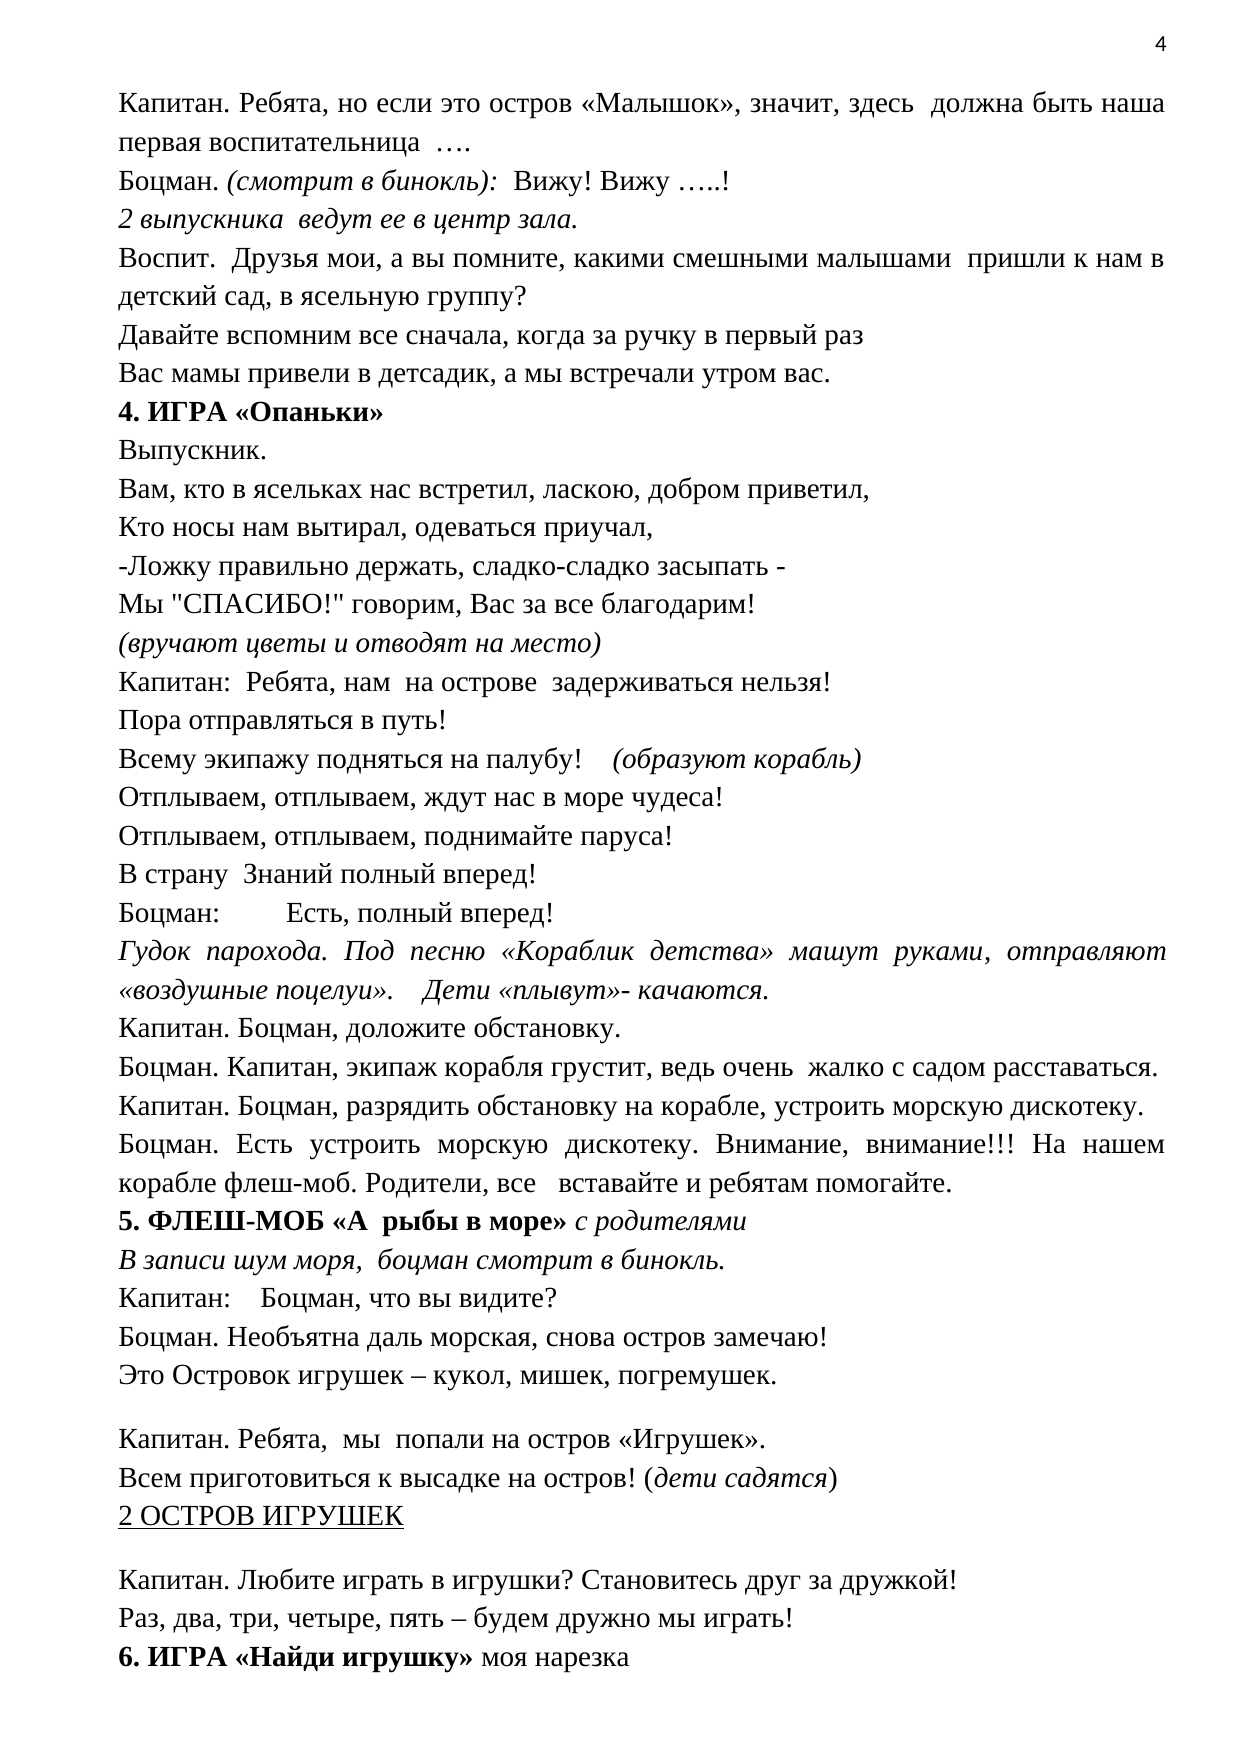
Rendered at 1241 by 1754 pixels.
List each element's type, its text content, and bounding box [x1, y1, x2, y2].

text Раз, два, три, четыре, пять – будем дружно мы играть! [118, 1601, 1167, 1634]
text Боцман. (смотрит в бинокль): Вижу! Вижу …..! [118, 163, 1167, 196]
text Всему экипажу подняться на палубу! (образуют корабль) [118, 741, 1167, 774]
text Капитан. Ребята, мы попали на остров «Игрушек». [118, 1421, 1167, 1454]
text Капитан. Боцман, разрядить обстановку на корабле, устроить морскую дискотеку. [118, 1088, 1167, 1121]
text 5. ФЛЕШ-МОБ «А рыбы в море» с родителями [118, 1203, 1167, 1237]
text 2 ОСТРОВ ИГРУШЕК [118, 1498, 1167, 1532]
text Отплываем, отплываем, поднимайте паруса! [118, 818, 1167, 851]
text Боцман. Необъятна даль морская, снова остров замечаю! [118, 1319, 1167, 1352]
text Боцман: Есть, полный вперед! [118, 895, 1167, 928]
text Отплываем, отплываем, ждут нас в море чудеса! [118, 779, 1167, 813]
text Воспит. Друзья мои, а вы помните, какими смешными малышами пришли к нам в детский сад, в ясельную группу? [118, 240, 1167, 312]
text Выпускник. [118, 432, 1167, 466]
text Вам, кто в ясельках нас встретил, ласкою, добром приветил, Кто носы нам вытирал, одеваться приучал, [118, 471, 1167, 543]
text В страну Знаний полный вперед! [118, 856, 1167, 890]
text Боцман. Есть устроить морскую дискотеку. Внимание, внимание!!! На нашем корабле флеш-моб. Родители, все вставайте и ребятам помогайте. [118, 1126, 1167, 1198]
text -Ложку правильно держать, сладко-сладко засыпать - Мы "СПАСИБО!" говорим, Вас за все благодарим! [118, 548, 1167, 620]
text Вас мамы привели в детсадик, а мы встречали утром вас. [118, 355, 1167, 389]
text 2 выпускника ведут ее в центр зала. [118, 201, 1167, 235]
text (вручают цветы и отводят на место) [118, 625, 1167, 659]
text Капитан: Боцман, что вы видите? [118, 1280, 1167, 1314]
text Капитан. Ребята, но если это остров «Малышок», значит, здесь должна быть наша первая воспитательница …. [118, 86, 1167, 158]
text Всем приготовиться к высадке на остров! (дети садятся) [118, 1460, 1167, 1493]
text Боцман. Капитан, экипаж корабля грустит, ведь очень жалко с садом расставаться. [118, 1049, 1167, 1083]
text Капитан: Ребята, нам на острове задерживаться нельзя! [118, 664, 1167, 697]
text 4. ИГРА «Опаньки» [118, 394, 1167, 427]
text Капитан. Любите играть в игрушки? Становитесь друг за дружкой! [118, 1562, 1167, 1596]
text Пора отправляться в путь! [118, 702, 1167, 736]
text Давайте вспомним все сначала, когда за ручку в первый раз [118, 317, 1167, 350]
text Капитан. Боцман, доложите обстановку. [118, 1011, 1167, 1044]
text В записи шум моря, боцман смотрит в бинокль. [118, 1242, 1167, 1275]
text Гудок парохода. Под песню «Кораблик детства» машут руками, отправляют «воздушные поцелуи». Дети «плывут»- качаются. [118, 933, 1167, 1006]
text 6. ИГРА «Найди игрушку» моя нарезка [118, 1639, 1167, 1673]
text Это Островок игрушек – кукол, мишек, погремушек. [118, 1357, 1167, 1391]
